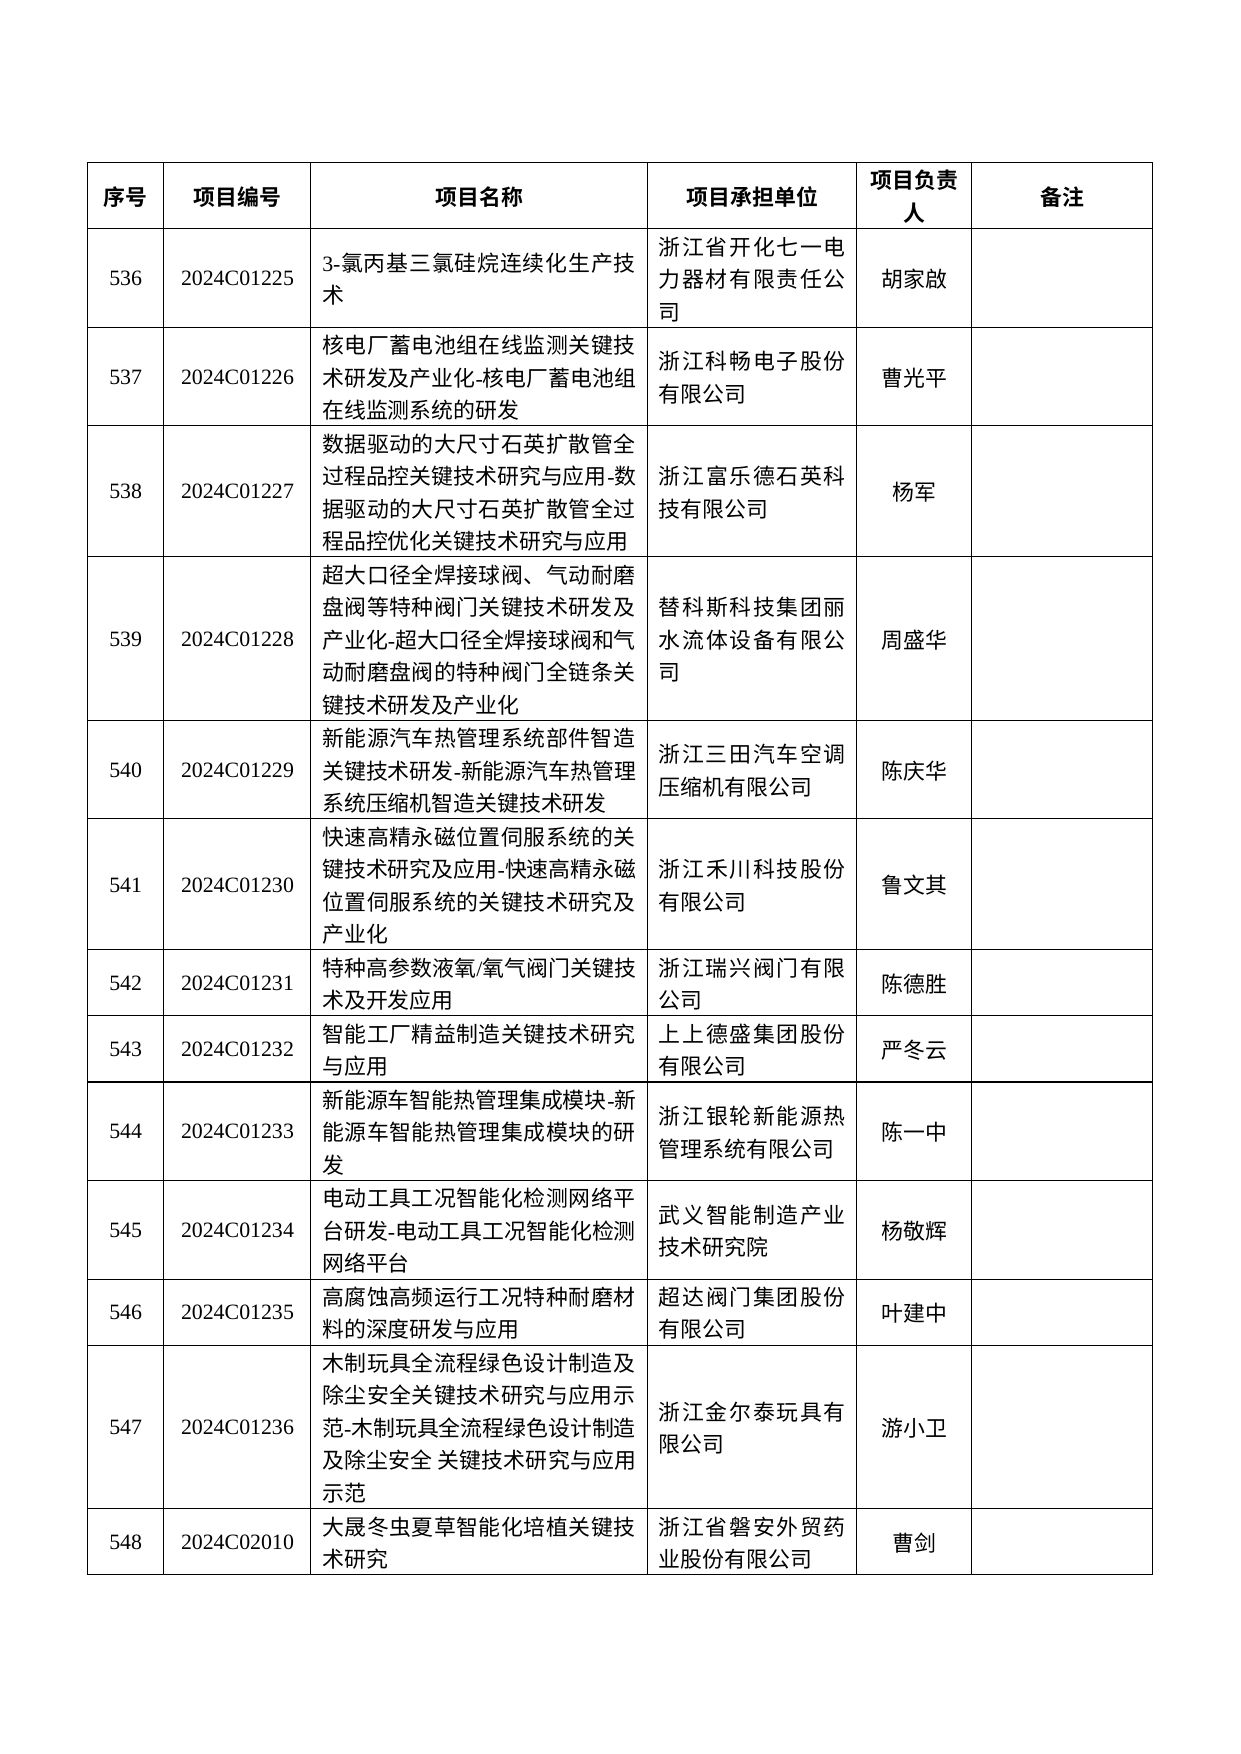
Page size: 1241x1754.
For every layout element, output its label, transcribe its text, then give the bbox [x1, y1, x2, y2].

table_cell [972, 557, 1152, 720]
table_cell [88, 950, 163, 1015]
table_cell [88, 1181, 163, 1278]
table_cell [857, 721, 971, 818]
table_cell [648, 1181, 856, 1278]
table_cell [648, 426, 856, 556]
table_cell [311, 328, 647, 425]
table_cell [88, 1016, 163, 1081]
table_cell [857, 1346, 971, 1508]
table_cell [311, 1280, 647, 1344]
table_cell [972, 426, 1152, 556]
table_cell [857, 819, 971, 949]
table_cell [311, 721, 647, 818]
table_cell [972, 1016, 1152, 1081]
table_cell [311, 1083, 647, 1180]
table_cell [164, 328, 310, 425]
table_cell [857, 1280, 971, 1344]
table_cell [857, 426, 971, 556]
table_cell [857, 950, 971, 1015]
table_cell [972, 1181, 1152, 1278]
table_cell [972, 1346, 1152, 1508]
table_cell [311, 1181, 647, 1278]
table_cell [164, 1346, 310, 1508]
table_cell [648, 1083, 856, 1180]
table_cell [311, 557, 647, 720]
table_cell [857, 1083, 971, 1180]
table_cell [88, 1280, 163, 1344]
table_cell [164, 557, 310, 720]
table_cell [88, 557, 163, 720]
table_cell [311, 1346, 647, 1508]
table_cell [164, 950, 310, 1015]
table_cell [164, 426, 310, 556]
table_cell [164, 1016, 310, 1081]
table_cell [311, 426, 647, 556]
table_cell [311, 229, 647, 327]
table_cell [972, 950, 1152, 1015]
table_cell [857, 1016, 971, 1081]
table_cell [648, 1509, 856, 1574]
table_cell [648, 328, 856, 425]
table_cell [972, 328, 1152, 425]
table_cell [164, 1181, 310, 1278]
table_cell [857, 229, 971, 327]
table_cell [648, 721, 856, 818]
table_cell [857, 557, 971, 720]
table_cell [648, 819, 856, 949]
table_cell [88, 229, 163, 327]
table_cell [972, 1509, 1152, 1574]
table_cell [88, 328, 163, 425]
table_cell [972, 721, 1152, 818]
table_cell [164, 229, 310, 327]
table_header 序号 [88, 163, 163, 228]
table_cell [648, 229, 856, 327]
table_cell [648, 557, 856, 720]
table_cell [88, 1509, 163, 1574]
table_header 项目编号 [164, 163, 310, 228]
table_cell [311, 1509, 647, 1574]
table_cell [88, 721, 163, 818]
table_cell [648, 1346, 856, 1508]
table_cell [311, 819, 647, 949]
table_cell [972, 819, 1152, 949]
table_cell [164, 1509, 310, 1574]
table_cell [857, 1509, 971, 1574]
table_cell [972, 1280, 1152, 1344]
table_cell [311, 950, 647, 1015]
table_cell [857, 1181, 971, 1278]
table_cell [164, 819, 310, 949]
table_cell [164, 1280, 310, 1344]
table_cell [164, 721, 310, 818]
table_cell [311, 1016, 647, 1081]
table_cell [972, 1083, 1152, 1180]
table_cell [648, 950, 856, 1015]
table_header 备注 [972, 163, 1152, 228]
table_header 项目负责人 [857, 163, 971, 228]
table_header 项目承担单位 [648, 163, 856, 228]
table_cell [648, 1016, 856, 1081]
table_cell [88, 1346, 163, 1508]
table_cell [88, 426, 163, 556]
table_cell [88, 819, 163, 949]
table_header 项目名称 [311, 163, 647, 228]
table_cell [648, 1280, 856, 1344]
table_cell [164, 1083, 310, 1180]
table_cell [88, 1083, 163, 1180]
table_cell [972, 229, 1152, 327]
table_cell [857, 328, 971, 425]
